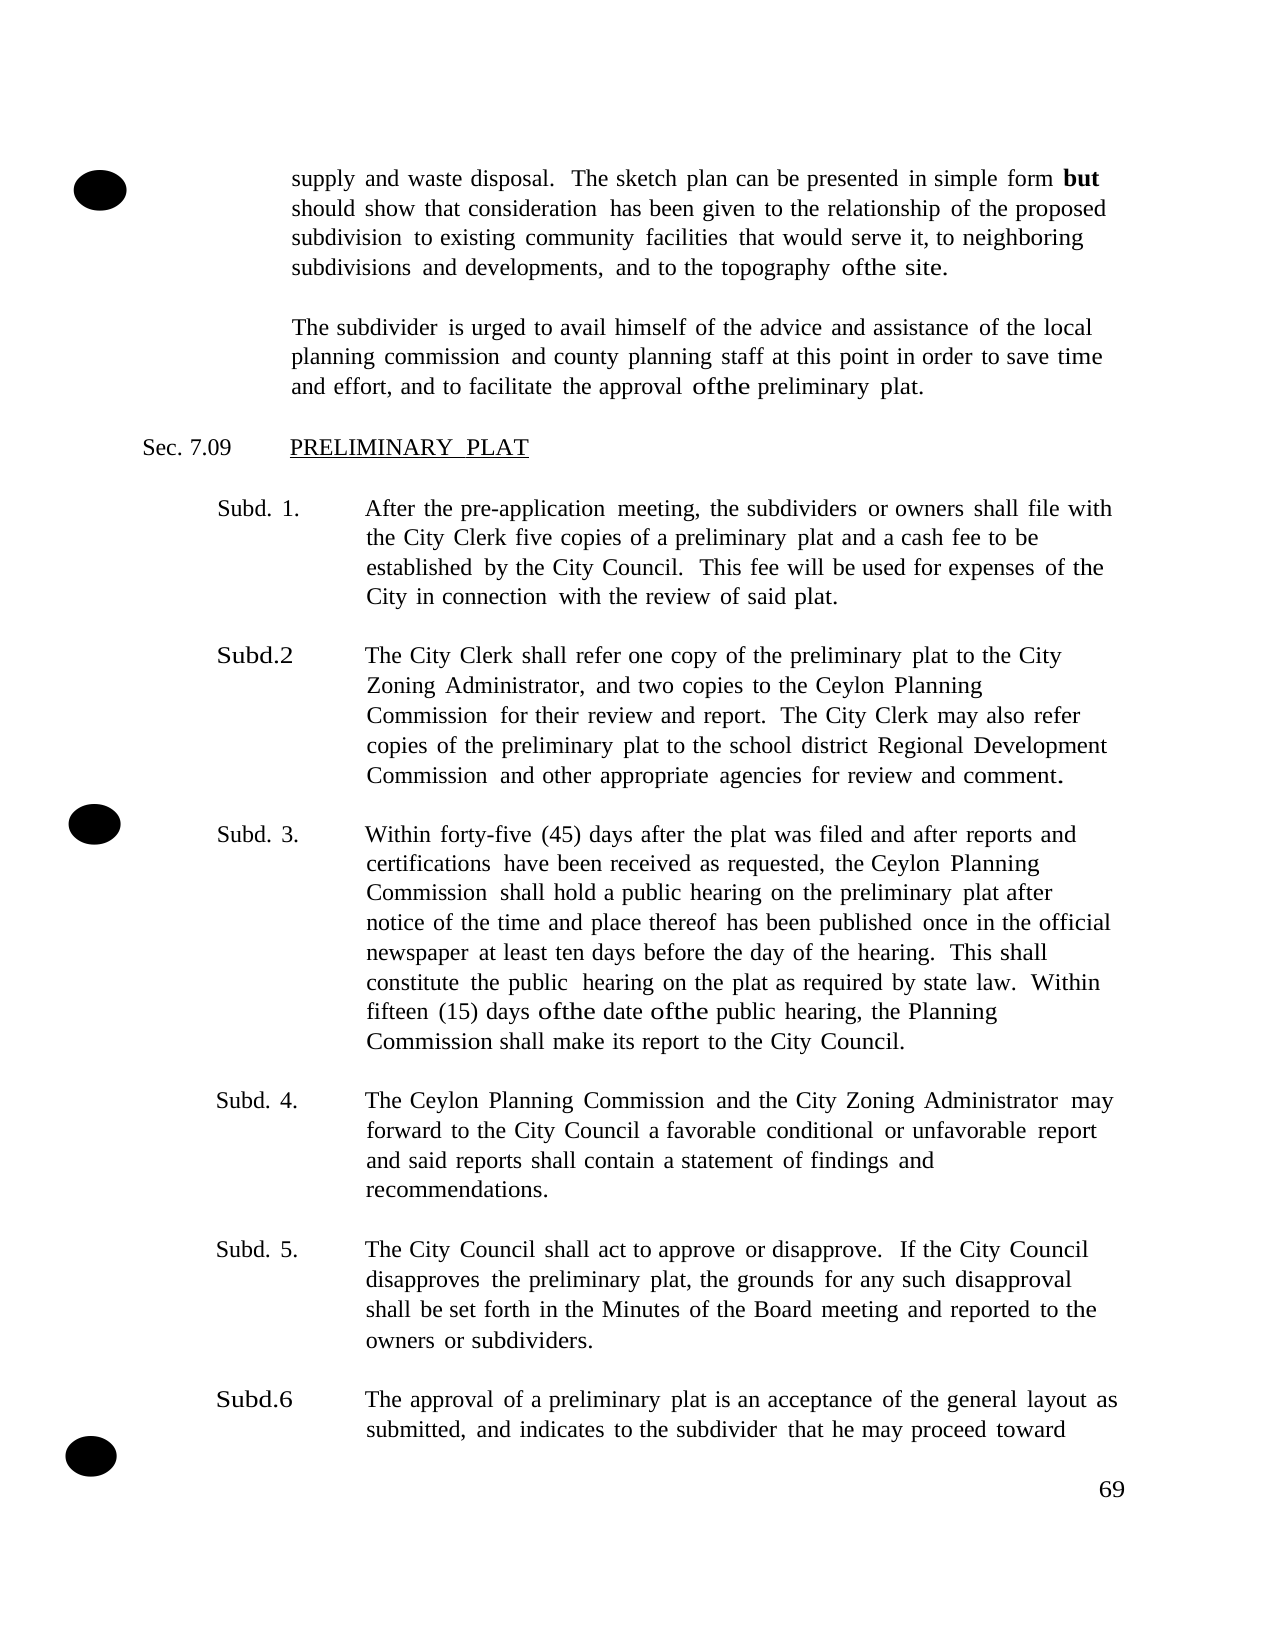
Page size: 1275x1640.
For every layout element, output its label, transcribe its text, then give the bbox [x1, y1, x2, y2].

text The subdivider is urged to avail himself of the advice and assistance of the local planning commission and county planning staff at this point in order to save time and effort, and to facilitate the approval ofthe preliminary plat. [291, 313, 1113, 399]
text Subd. 3. Within forty-five (45) days after the plat was filed and after reports and certifications have been received as requested, the Ceylon Planning Commission shall hold a public hearing on the preliminary plat after [217, 821, 1088, 906]
text copies of the preliminary plat to the school district Regional Development [366, 731, 1135, 758]
text Commission and other appropriate agencies for review and comment. [366, 761, 1135, 789]
text Subd.6 The approval of a preliminary plat is an acceptance of the general layout as submitted, and indicates to the subdivider that he may proceed toward [216, 1385, 1129, 1442]
text recommendations. [366, 1176, 1135, 1203]
text notice of the time and place thereof has been published once in the official newspaper at least ten days before the day of the hearing. This shall constitute the public hearing on the plat as required by state law. Within fifteen (15) days ofthe date ofthe public hearing, the Planning Commission shall make its report to the City Council. [366, 908, 1121, 1055]
text Sec. 7.09 PRELIMINARY PLAT [142, 433, 1135, 461]
text Subd. 4. The Ceylon Planning Commission and the City Zoning Administrator may forward to the City Council a favorable conditional or unfavorable report and said reports shall contain a statement of findings and [216, 1087, 1126, 1174]
text Subd. 1. After the pre-application meeting, the subdividers or owners shall file with the City Clerk five copies of a preliminary plat and a cash fee to be established by the City Council. This fee will be used for expenses of the City in connection with the review of said plat. [217, 494, 1124, 610]
text supply and waste disposal. The sketch plan can be presented in simple form but should show that consideration has been given to the relationship of the proposed subdivision to existing community facilities that would serve it, to neighboring subdivisions and developments, and to the topography ofthe site. [291, 163, 1117, 280]
text Subd.2 The City Clerk shall refer one copy of the preliminary plat to the City Zoning Administrator, and two copies to the Ceylon Planning Commission for their review and report. The City Clerk may also refer [216, 641, 1090, 728]
text Subd. 5. The City Council shall act to approve or disapprove. If the City Council disapproves the preliminary plat, the grounds for any such disapproval shall be set forth in the Minutes of the Board meeting and reported to the owners or subdividers. [216, 1235, 1107, 1353]
text 69 [48, 1475, 1125, 1502]
